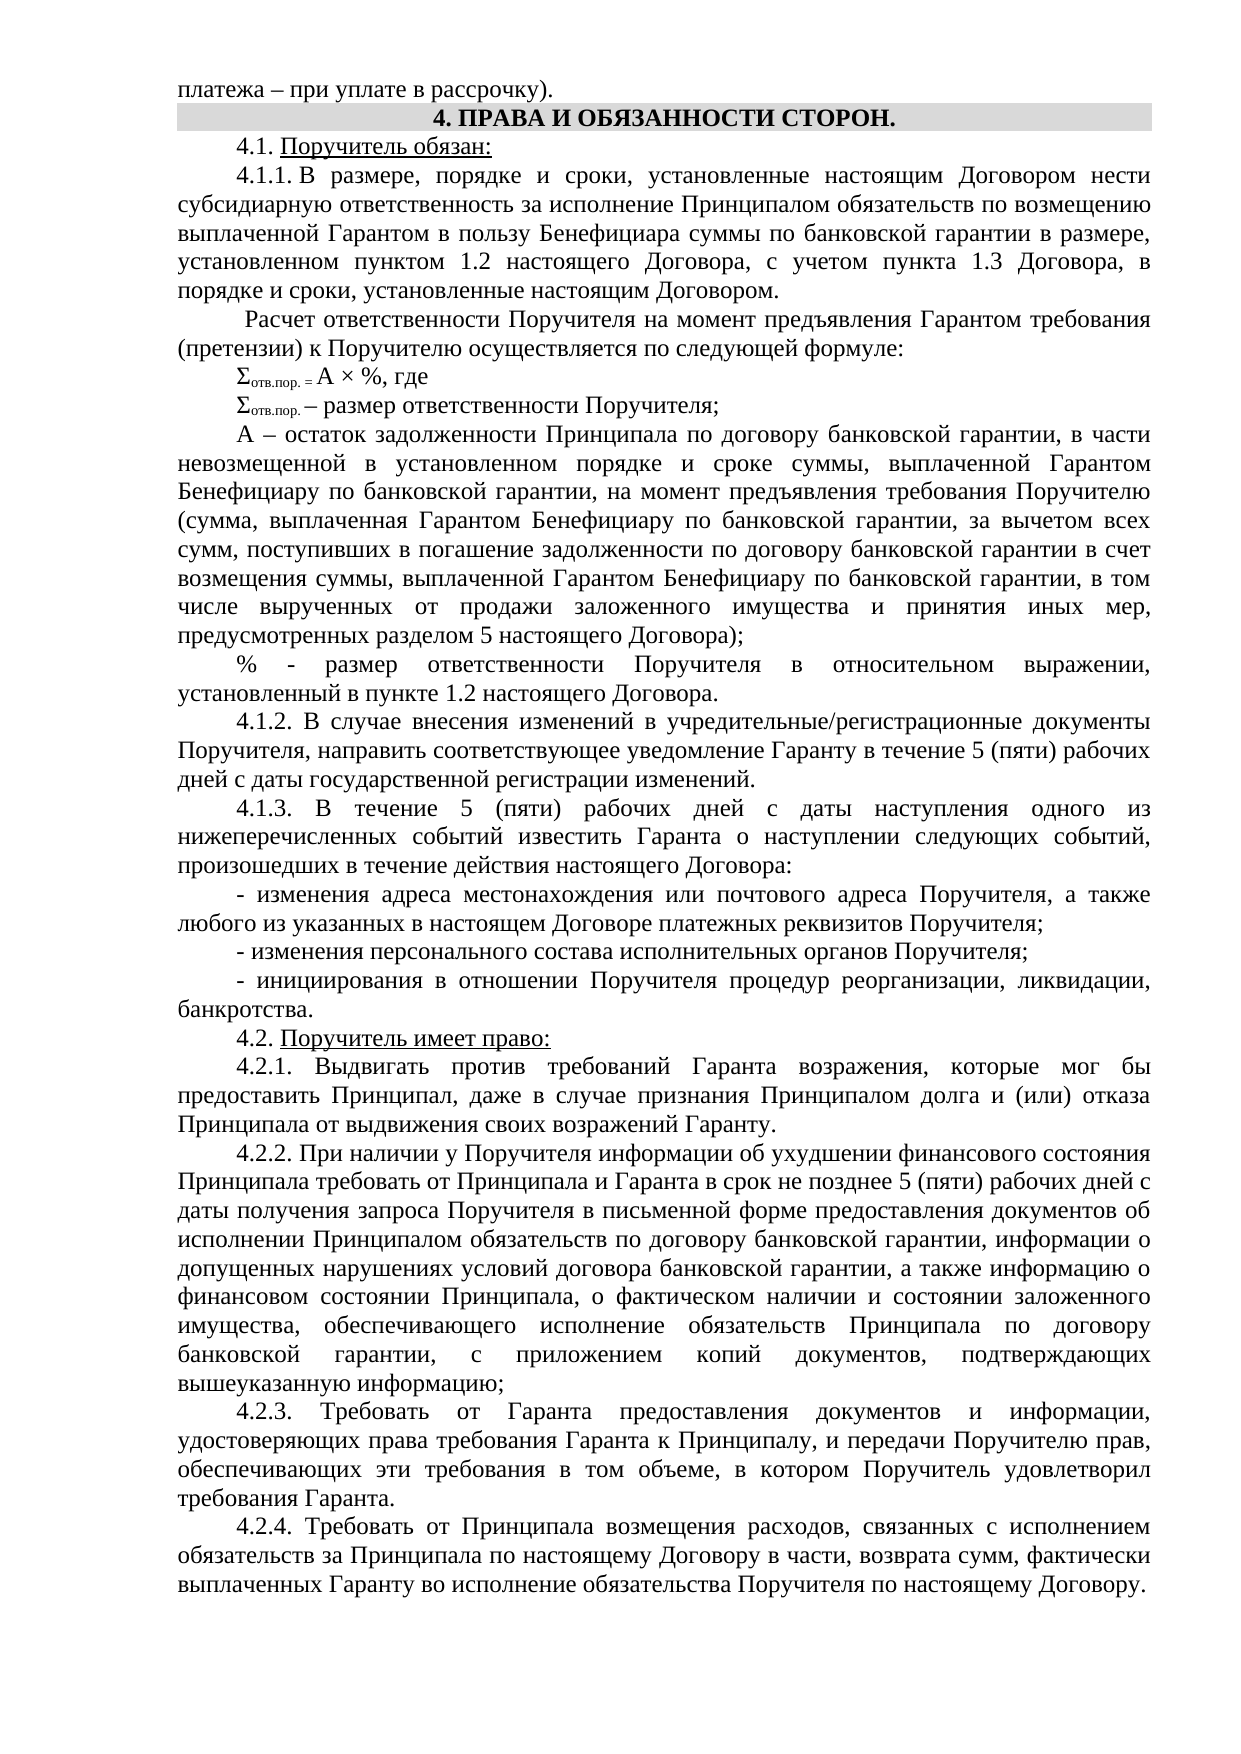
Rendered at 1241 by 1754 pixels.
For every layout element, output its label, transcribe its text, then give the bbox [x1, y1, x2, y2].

text - инициирования в отношении Поручителя процедур реорганизации, ликвидации, банкротства. [177, 965, 1152, 1023]
text Ʃотв.пор. – размер ответственности Поручителя; [177, 390, 1152, 419]
text 4.1.2. В случае внесения изменений в учредительные/регистрационные документы Поручителя, направить соответствующее уведомление Гаранту в течение 5 (пяти) рабочих дней с даты государственной регистрации изменений. [177, 706, 1152, 793]
text 4.2.4. Требовать от Принципала возмещения расходов, связанных с исполнением обязательств за Принципала по настоящему Договору в части, возврата сумм, фактически выплаченных Гаранту во исполнение обязательства Поручителя по настоящему Договору. [177, 1511, 1152, 1598]
text 4.1.3. В течение 5 (пяти) рабочих дней с даты наступления одного из нижеперечисленных событий известить Гаранта о наступлении следующих событий, произошедших в течение действия настоящего Договора: [177, 793, 1152, 879]
text 4.2.1. Выдвигать против требований Гаранта возражения, которые мог бы предоставить Принципал, даже в случае признания Принципалом долга и (или) отказа Принципала от выдвижения своих возражений Гаранту. [177, 1051, 1152, 1138]
text 4.2. Поручитель имеет право: [177, 1023, 1152, 1051]
text 4.2.3. Требовать от Гаранта предоставления документов и информации, удостоверяющих права требования Гаранта к Принципалу, и передачи Поручителю прав, обеспечивающих эти требования в том объеме, в котором Поручитель удовлетворил требования Гаранта. [177, 1396, 1152, 1511]
text % - размер ответственности Поручителя в относительном выражении, установленный в пункте 1.2 настоящего Договора. [177, 649, 1152, 706]
text Ʃотв.пор. = А × %, где [177, 361, 1152, 390]
text Расчет ответственности Поручителя на момент предъявления Гарантом требования (претензии) к Поручителю осуществляется по следующей формуле: [177, 304, 1152, 361]
text - изменения адреса местонахождения или почтового адреса Поручителя, а также любого из указанных в настоящем Договоре платежных реквизитов Поручителя; [177, 879, 1152, 936]
text А – остаток задолженности Принципала по договору банковской гарантии, в части невозмещенной в установленном порядке и сроке суммы, выплаченной Гарантом Бенефициару по банковской гарантии, на момент предъявления требования Поручителю (сумма, выплаченная Гарантом Бенефициару по банковской гарантии, за вычетом всех сумм, поступивших в погашение задолженности по договору банковской гарантии в счет возмещения суммы, выплаченной Гарантом Бенефициару по банковской гарантии, в том числе вырученных от продажи заложенного имущества и принятия иных мер, предусмотренных разделом 5 настоящего Договора); [177, 419, 1152, 649]
text - изменения персонального состава исполнительных органов Поручителя; [177, 936, 1152, 965]
text 4.1. Поручитель обязан: [177, 131, 1152, 160]
text 4.2.2. При наличии у Поручителя информации об ухудшении финансового состояния Принципала требовать от Принципала и Гаранта в срок не позднее 5 (пяти) рабочих дней с даты получения запроса Поручителя в письменной форме предоставления документов об исполнении Принципалом обязательств по договору банковской гарантии, информации о допущенных нарушениях условий договора банковской гарантии, а также информацию о финансовом состоянии Принципала, о фактическом наличии и состоянии заложенного имущества, обеспечивающего исполнение обязательств Принципала по договору банковской гарантии, с приложением копий документов, подтверждающих вышеуказанную информацию; [177, 1138, 1152, 1396]
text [177, 74, 1152, 103]
text 4.1.1. В размере, порядке и сроки, установленные настоящим Договором нести субсидиарную ответственность за исполнение Принципалом обязательств по возмещению выплаченной Гарантом в пользу Бенефициара суммы по банковской гарантии в размере, установленном пунктом 1.2 настоящего Договора, с учетом пункта 1.3 Договора, в порядке и сроки, установленные настоящим Договором. [177, 160, 1152, 304]
text 4. ПРАВА И ОБЯЗАННОСТИ СТОРОН. [177, 103, 1152, 131]
